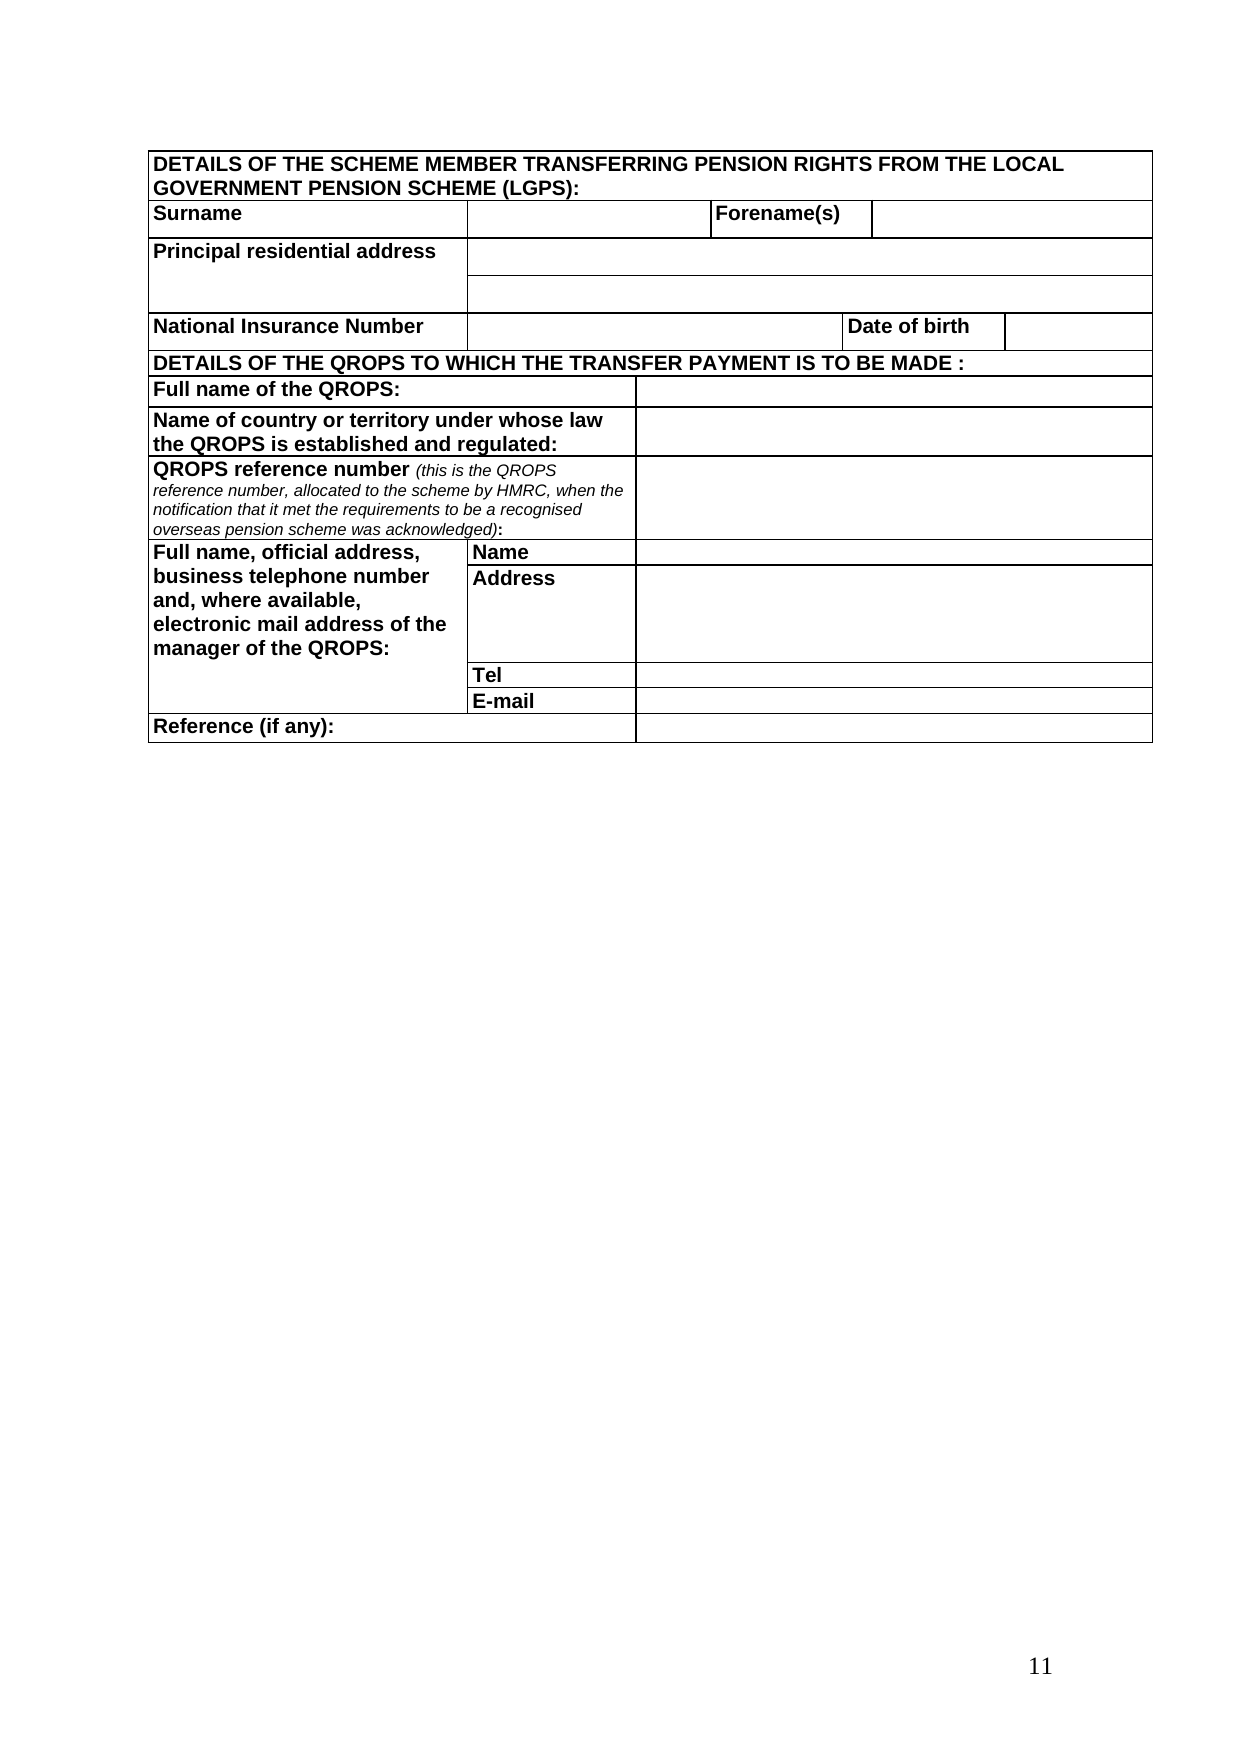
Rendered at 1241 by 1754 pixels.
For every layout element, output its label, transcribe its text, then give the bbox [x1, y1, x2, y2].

table_cell Full name, official address, business telephone number and, where available, electronic mail address of the manager of the QROPS: [149, 540, 467, 712]
table_cell Forename(s) [712, 201, 871, 237]
table_cell Reference (if any): [149, 714, 635, 742]
table_cell [637, 663, 1152, 687]
table_cell Address [468, 566, 635, 661]
table_cell E-mail [468, 688, 635, 712]
table_cell Full name of the QROPS: [149, 377, 635, 406]
table_cell [873, 201, 1152, 237]
table_cell date of birth [843, 314, 1004, 349]
table_cell [637, 457, 1152, 538]
table_cell National Insurance Number [149, 314, 467, 349]
table_cell [468, 239, 1152, 274]
table_cell [468, 201, 710, 237]
table_cell [468, 276, 1152, 312]
table_cell Tel [468, 663, 635, 687]
table_cell [637, 377, 1152, 406]
table_cell [637, 566, 1152, 661]
table_cell Name [468, 540, 635, 564]
table_cell [637, 408, 1152, 455]
table_header DETAILS OF THE SCHEME MEMBER TRANSFERRING PENSION RIGHTS FROM THE LOCAL GOVERNMENT PENSION SCHEME (LGPS): [149, 152, 1152, 199]
table_cell Principal residential address [149, 239, 467, 312]
table_cell [637, 714, 1152, 742]
table_cell DETAILS OF THE QROPS TO WHICH the TRANSFER Payment IS TO BE MADE : [149, 351, 1152, 375]
table_cell [637, 540, 1152, 564]
table_cell [637, 688, 1152, 712]
table_cell Name of country or territory under whose law the QROPS is established and regulated: [149, 408, 635, 455]
table_cell [468, 314, 842, 349]
table_cell [1006, 314, 1152, 349]
table_cell QROPS reference number (this is the QROPS reference number, allocated to the scheme by HMRC, when the notification that it met the requirements to be a recognised overseas pension scheme was acknowledged): [149, 457, 635, 538]
table_cell Surname [149, 201, 467, 237]
